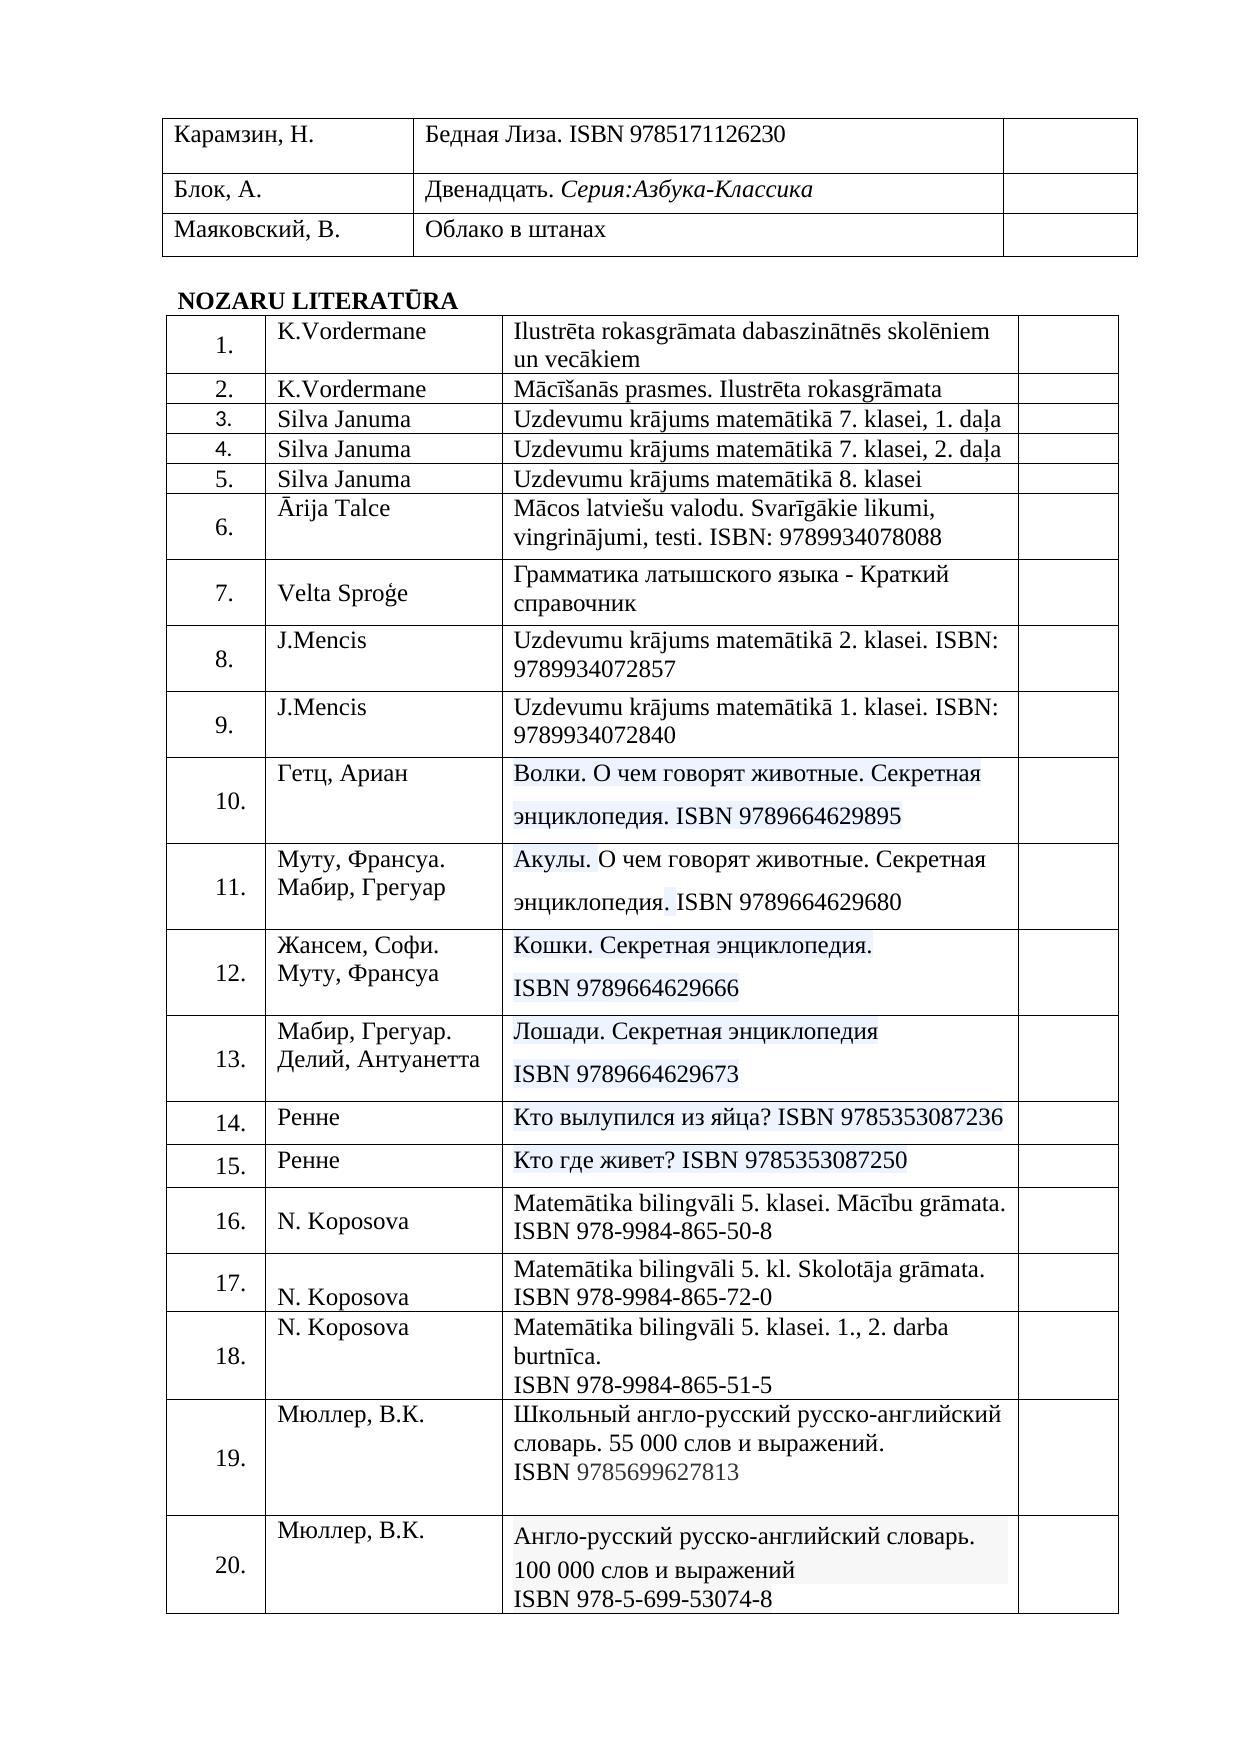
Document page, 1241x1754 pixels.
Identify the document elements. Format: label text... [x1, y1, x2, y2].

table_cell Ренне [266, 1102, 502, 1144]
table_cell [1019, 930, 1118, 1015]
table_cell N. Koposova [266, 1254, 502, 1311]
table_cell Velta Sproģe [266, 560, 502, 624]
table_cell Школьный англо-русский русско-английский словарь. 55 000 слов и выражений. ISBN 9785699627813 [503, 1400, 1018, 1514]
table_cell [1019, 692, 1118, 757]
table_cell Uzdevumu krājums matemātikā 2. klasei. ISBN: 9789934072857 [503, 626, 1018, 691]
table_cell Matemātika bilingvāli 5. klasei. 1., 2. darba burtnīca. ISBN 978-9984-865-51-5 [503, 1312, 1018, 1398]
table_cell Блок, А. [163, 174, 413, 213]
table_cell Silva Januma [266, 404, 502, 433]
table_cell Грамматика латышского языка - Краткий справочник [503, 560, 1018, 624]
table_header 1. [167, 316, 265, 373]
table_cell Мюллер, В.К. [266, 1400, 502, 1514]
table_header Ilustrēta rokasgrāmata dabaszinātnēs skolēniem un vecākiem [503, 316, 1018, 373]
table_cell Бедная Лиза. ISBN 9785171126230 [414, 119, 1003, 173]
table_cell Кошки. Секретная энциклопедия. ISBN 9789664629666 [503, 930, 1018, 1015]
table_cell Mācīšanās prasmes. Ilustrēta rokasgrāmata [503, 374, 1018, 403]
table_cell 7. [167, 560, 265, 624]
table_cell 5. [167, 464, 265, 492]
table_cell Matemātika bilingvāli 5. klasei. Mācību grāmata. ISBN 978-9984-865-50-8 [503, 1188, 1018, 1253]
table_cell 13. [167, 1016, 265, 1101]
table_cell [1019, 1016, 1118, 1101]
table_cell Англо-русский русско-английский словарь. 100 000 слов и выражений ISBN 978-5-699-53074-8 [772, 1516, 1018, 1613]
table_cell 16. [167, 1188, 265, 1253]
table_cell 10. [167, 758, 265, 843]
table_cell 15. [167, 1145, 265, 1187]
table_cell Uzdevumu krājums matemātikā 1. klasei. ISBN: 9789934072840 [503, 692, 1018, 757]
table_cell [1019, 1254, 1118, 1311]
table_cell 3. [167, 404, 265, 433]
table_cell [1019, 374, 1118, 403]
table_cell [1019, 1516, 1118, 1613]
table_cell [1019, 1188, 1118, 1253]
table_cell [1019, 1145, 1118, 1187]
table_cell Ренне [266, 1145, 502, 1187]
table_cell [1019, 494, 1118, 558]
table_cell Mācos latviešu valodu. Svarīgākie likumi, vingrinājumi, testi. ISBN: 9789934078088 [503, 494, 1018, 558]
table_cell 6. [167, 494, 265, 558]
table_cell Гетц, Ариан [266, 758, 502, 843]
table_cell J.Mencis [266, 626, 502, 691]
table_cell 14. [167, 1102, 265, 1144]
table_cell 19. [167, 1400, 265, 1514]
table_cell Волки. О чем говорят животные. Секретная энциклопедия. ISBN 9789664629895 [503, 758, 1018, 843]
table_cell N. Koposova [266, 1188, 502, 1253]
text NOZARU LITERATŪRA [177, 286, 1122, 315]
table_cell Лошади. Секретная энциклопедия ISBN 9789664629673 [503, 1016, 1018, 1101]
table_cell Акулы. О чем говорят животные. Секретная энциклопедия. ISBN 9789664629680 [503, 844, 1018, 929]
table_cell Мюллер, В.К. [266, 1516, 502, 1613]
table_cell [1019, 464, 1118, 492]
table_cell Кто вылупился из яйца? ISBN 9785353087236 [503, 1102, 1018, 1144]
table_cell [1019, 626, 1118, 691]
table_cell Карамзин, Н. [163, 119, 413, 173]
table_cell J.Mencis [266, 692, 502, 757]
table_cell [1019, 404, 1118, 433]
table_cell [1019, 844, 1118, 929]
table_header K.Vordermane [266, 316, 502, 373]
table_cell [1019, 1400, 1118, 1514]
table_cell 12. [167, 930, 265, 1015]
table_cell Silva Januma [266, 464, 502, 492]
table_cell 20. [167, 1516, 265, 1613]
table_cell K.Vordermane [266, 374, 502, 403]
table_cell 8. [167, 626, 265, 691]
table_cell Uzdevumu krājums matemātikā 8. klasei [503, 464, 1018, 492]
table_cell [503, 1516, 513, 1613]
table_cell Мабир, Грегуар. Делий, Антуанетта [266, 1016, 502, 1101]
table_cell Жансем, Софи. Муту, Франсуа [266, 930, 502, 1015]
table_cell 17. [167, 1254, 265, 1311]
table_cell Matemātika bilingvāli 5. kl. Skolotāja grāmata. ISBN 978-9984-865-72-0 [503, 1254, 1018, 1311]
table_cell N. Koposova [266, 1312, 502, 1398]
table_cell 18. [167, 1312, 265, 1398]
table_cell [1004, 174, 1137, 213]
table_cell Муту, Франсуа. Мабир, Грегуар [266, 844, 502, 929]
table_cell [1004, 119, 1137, 173]
table_cell Двенадцать. Серия:Азбука-Классика [414, 174, 1003, 213]
table_cell [1019, 560, 1118, 624]
table_cell Uzdevumu krājums matemātikā 7. klasei, 2. daļa [503, 434, 1018, 463]
table_cell [1019, 1102, 1118, 1144]
table_cell Ārija Talce [266, 494, 502, 558]
table_cell [1019, 758, 1118, 843]
table_cell Silva Januma [266, 434, 502, 463]
table_cell [1019, 1312, 1118, 1398]
table_cell Облако в штанах [414, 214, 1003, 256]
table_cell Кто где живет? ISBN 9785353087250 [503, 1145, 1018, 1187]
table_cell Uzdevumu krājums matemātikā 7. klasei, 1. daļa [503, 404, 1018, 433]
table_cell [1004, 214, 1137, 256]
table_cell Маяковский, В. [163, 214, 413, 256]
table_cell 2. [167, 374, 265, 403]
table_cell [1019, 434, 1118, 463]
table_cell 4. [167, 434, 265, 463]
table_cell 11. [167, 844, 265, 929]
table_header [1019, 316, 1118, 373]
table_cell 9. [167, 692, 265, 757]
